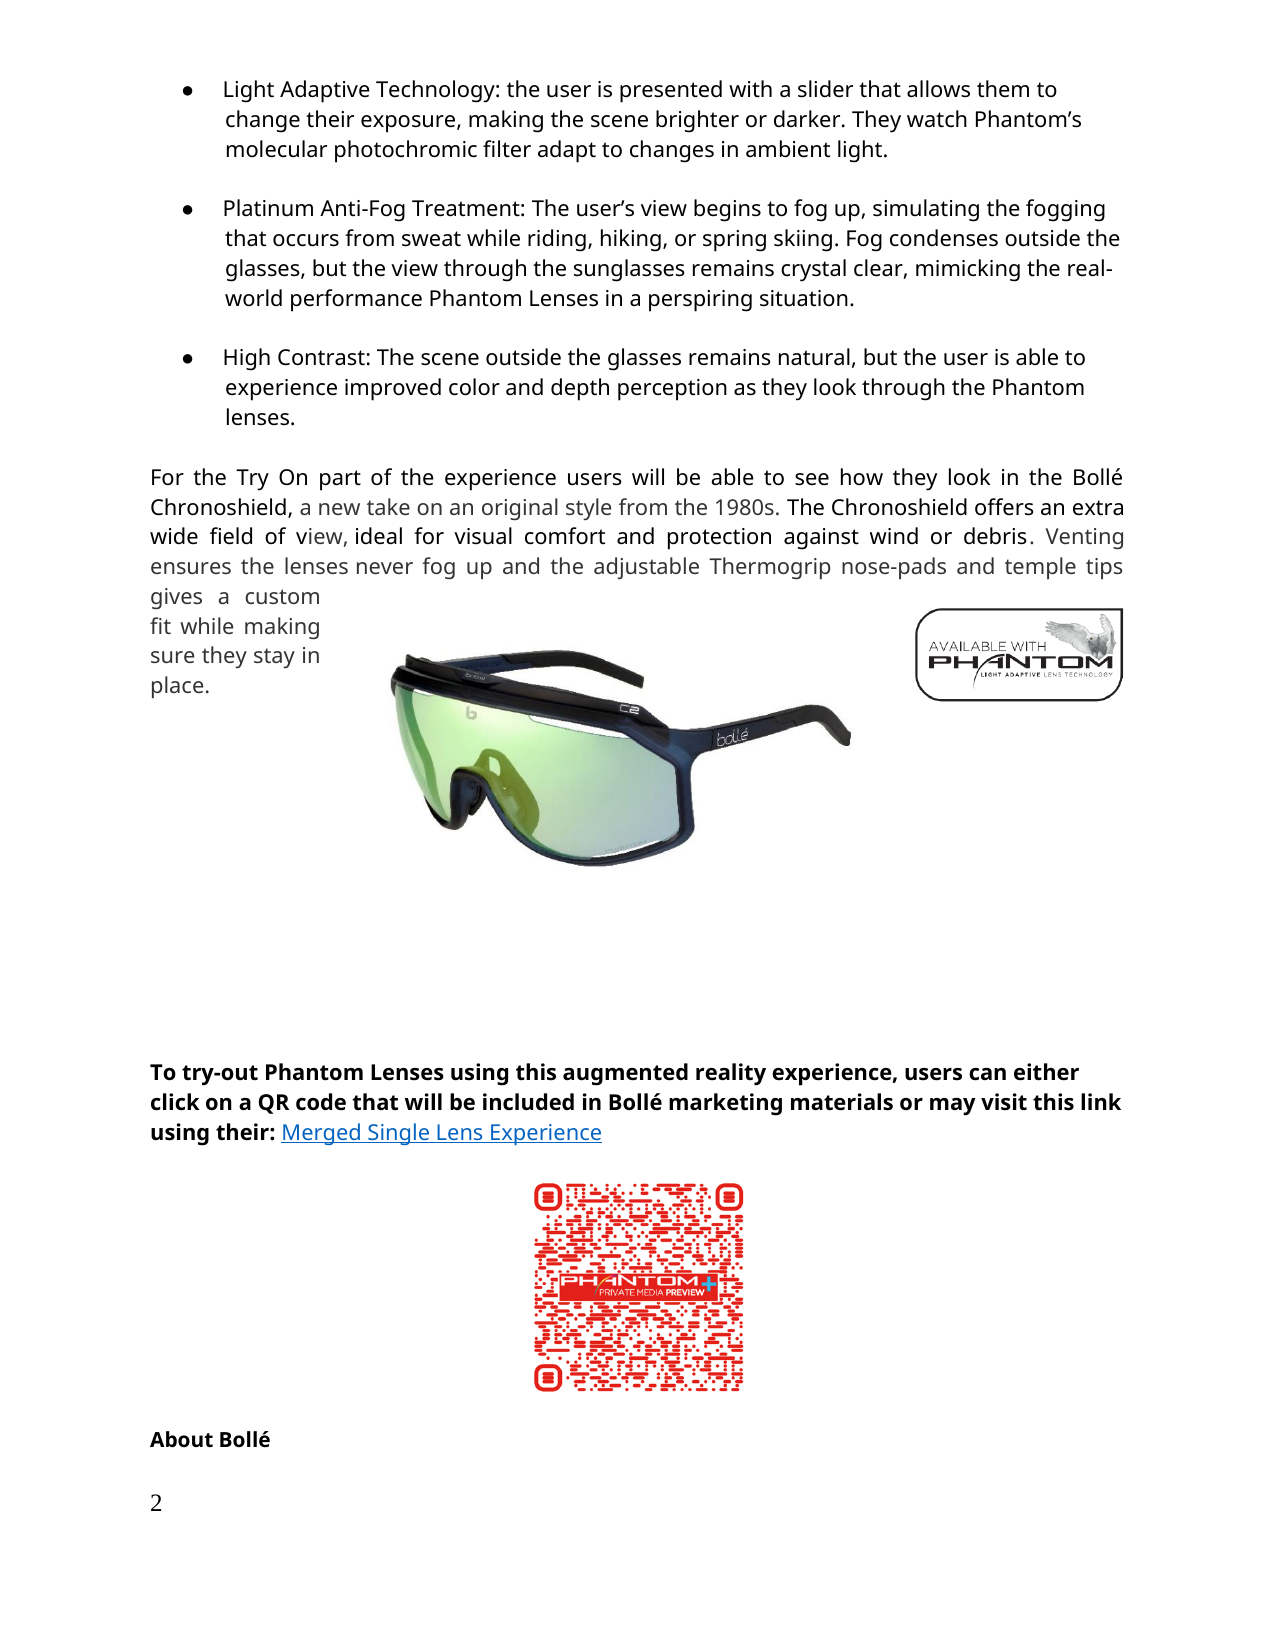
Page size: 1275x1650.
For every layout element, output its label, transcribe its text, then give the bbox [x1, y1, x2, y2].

text ● Platinum Anti-Fog Treatment: The user’s view begins to fog up, simulating the fogging that occurs from sweat while riding, hiking, or spring skiing. Fog condenses outside the glasses, but the view through the sunglasses remains crystal clear, mimicking the real-world performance Phantom Lenses in a perspiring situation. [181, 193, 1125, 313]
text ● Light Adaptive Technology: the user is presented with a slider that allows them to change their exposure, making the scene brighter or darker. They watch Phantom’s molecular photochromic filter adapt to changes in ambient light. [181, 74, 1125, 163]
text For the Try On part of the experience users will be able to see how they look in the Bollé Chronoshield, a new take on an original style from the 1980s. The Chronoshield offers an extra wide field of view, ideal for visual comfort and protection against wind or debris. Venting ensures the lenses never fog up and the adjustable Thermogrip nose-pads and temple tips gives a custom fit while making sure they stay in place. [150, 462, 1125, 700]
text ● High Contrast: The scene outside the glasses remains natural, but the user is able to experience improved color and depth perception as they look through the Phantom lenses. [181, 342, 1125, 432]
text To try-out Phantom Lenses using this augmented reality experience, users can either click on a QR code that will be included in Bollé marketing materials or may visit this link using their: Merged Single Lens Experience [150, 1057, 1125, 1146]
picture [339, 606, 883, 887]
picture [907, 600, 1136, 709]
text About Bollé [150, 1425, 1125, 1454]
picture [527, 1176, 748, 1397]
